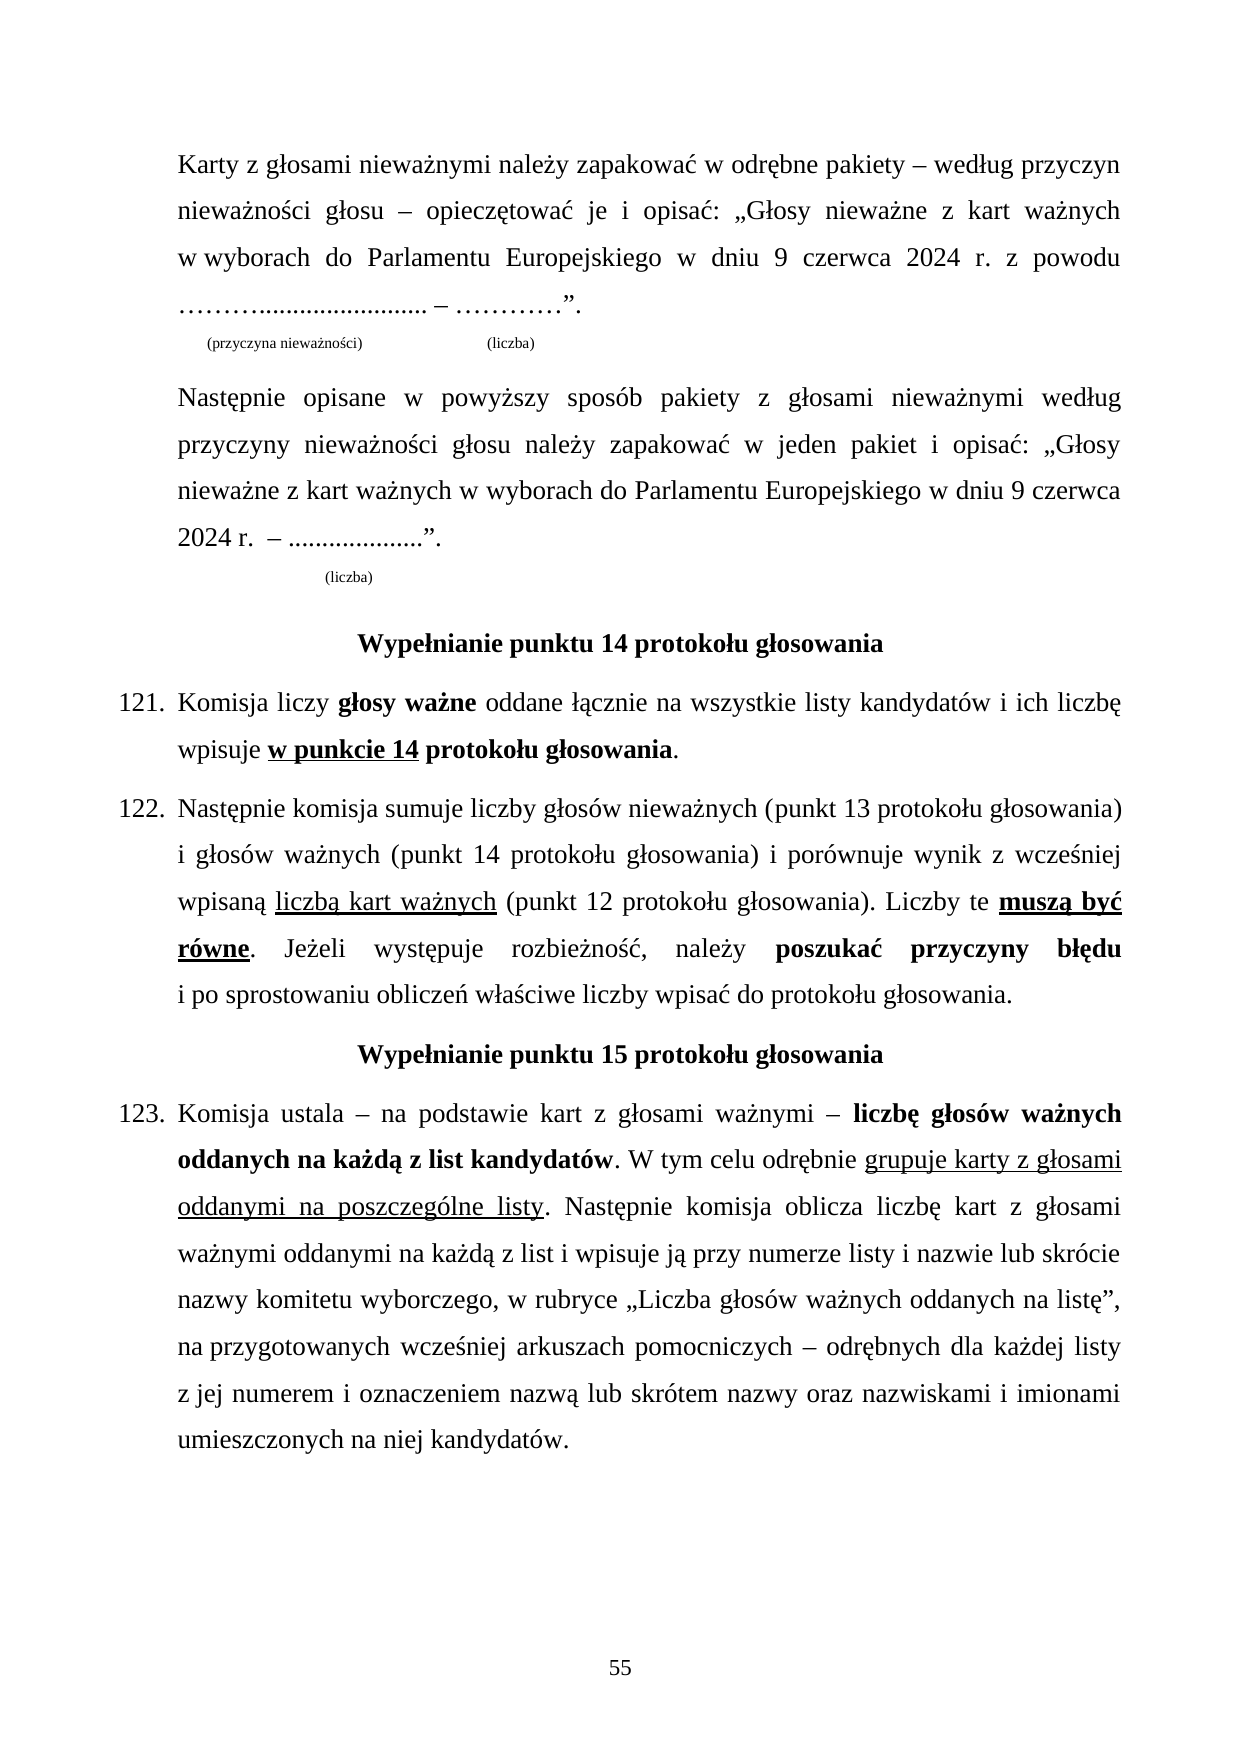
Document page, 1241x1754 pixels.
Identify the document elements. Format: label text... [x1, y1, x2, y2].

list Komisja liczy głosy ważne oddane łącznie na wszystkie listy kandydatów i ich liczbę wpisuje w punkcie 14 protokołu głosowania. [118, 686, 1122, 764]
text Wypełnianie punktu 15 protokołu głosowania [118, 1038, 1122, 1069]
text Wypełnianie punktu 14 protokołu głosowania [118, 627, 1122, 658]
list (przyczyna nieważności) (liczba) [177, 334, 1122, 366]
list Następnie opisane w powyższy sposób pakiety z głosami nieważnymi według przyczyny nieważności głosu należy zapakować w jeden pakiet i opisać: „Głosy nieważne z kart ważnych w wyborach do Parlamentu Europejskiego w dniu 9 czerwca 2024 r. – ....................”. [177, 381, 1122, 552]
list Komisja ustala – na podstawie kart z głosami ważnymi – liczbę głosów ważnych oddanych na każdą z list kandydatów. W tym celu odrębnie grupuje karty z głosami oddanymi na poszczególne listy. Następnie komisja oblicza liczbę kart z głosami ważnymi oddanymi na każdą z list i wpisuje ją przy numerze listy i nazwie lub skrócie nazwy komitetu wyborczego, w rubryce „Liczba głosów ważnych oddanych na listę”, na przygotowanych wcześniej arkuszach pomocniczych – odrębnych dla każdej listy z jej numerem i oznaczeniem nazwą lub skrótem nazwy oraz nazwiskami i imionami umieszczonych na niej kandydatów. [118, 1097, 1122, 1455]
text (liczba) [118, 568, 1122, 599]
list Karty z głosami nieważnymi należy zapakować w odrębne pakiety – według przyczyn nieważności głosu – opieczętować je i opisać: „Głosy nieważne z kart ważnych w wyborach do Parlamentu Europejskiego w dniu 9 czerwca 2024 r. z powodu ………......................... – …………”. [177, 148, 1122, 319]
list Następnie komisja sumuje liczby głosów nieważnych (punkt 13 protokołu głosowania) i głosów ważnych (punkt 14 protokołu głosowania) i porównuje wynik z wcześniej wpisaną liczbą kart ważnych (punkt 12 protokołu głosowania). Liczby te muszą być równe. Jeżeli występuje rozbieżność, należy poszukać przyczyny błędu i po sprostowaniu obliczeń właściwe liczby wpisać do protokołu głosowania. [118, 792, 1122, 1010]
